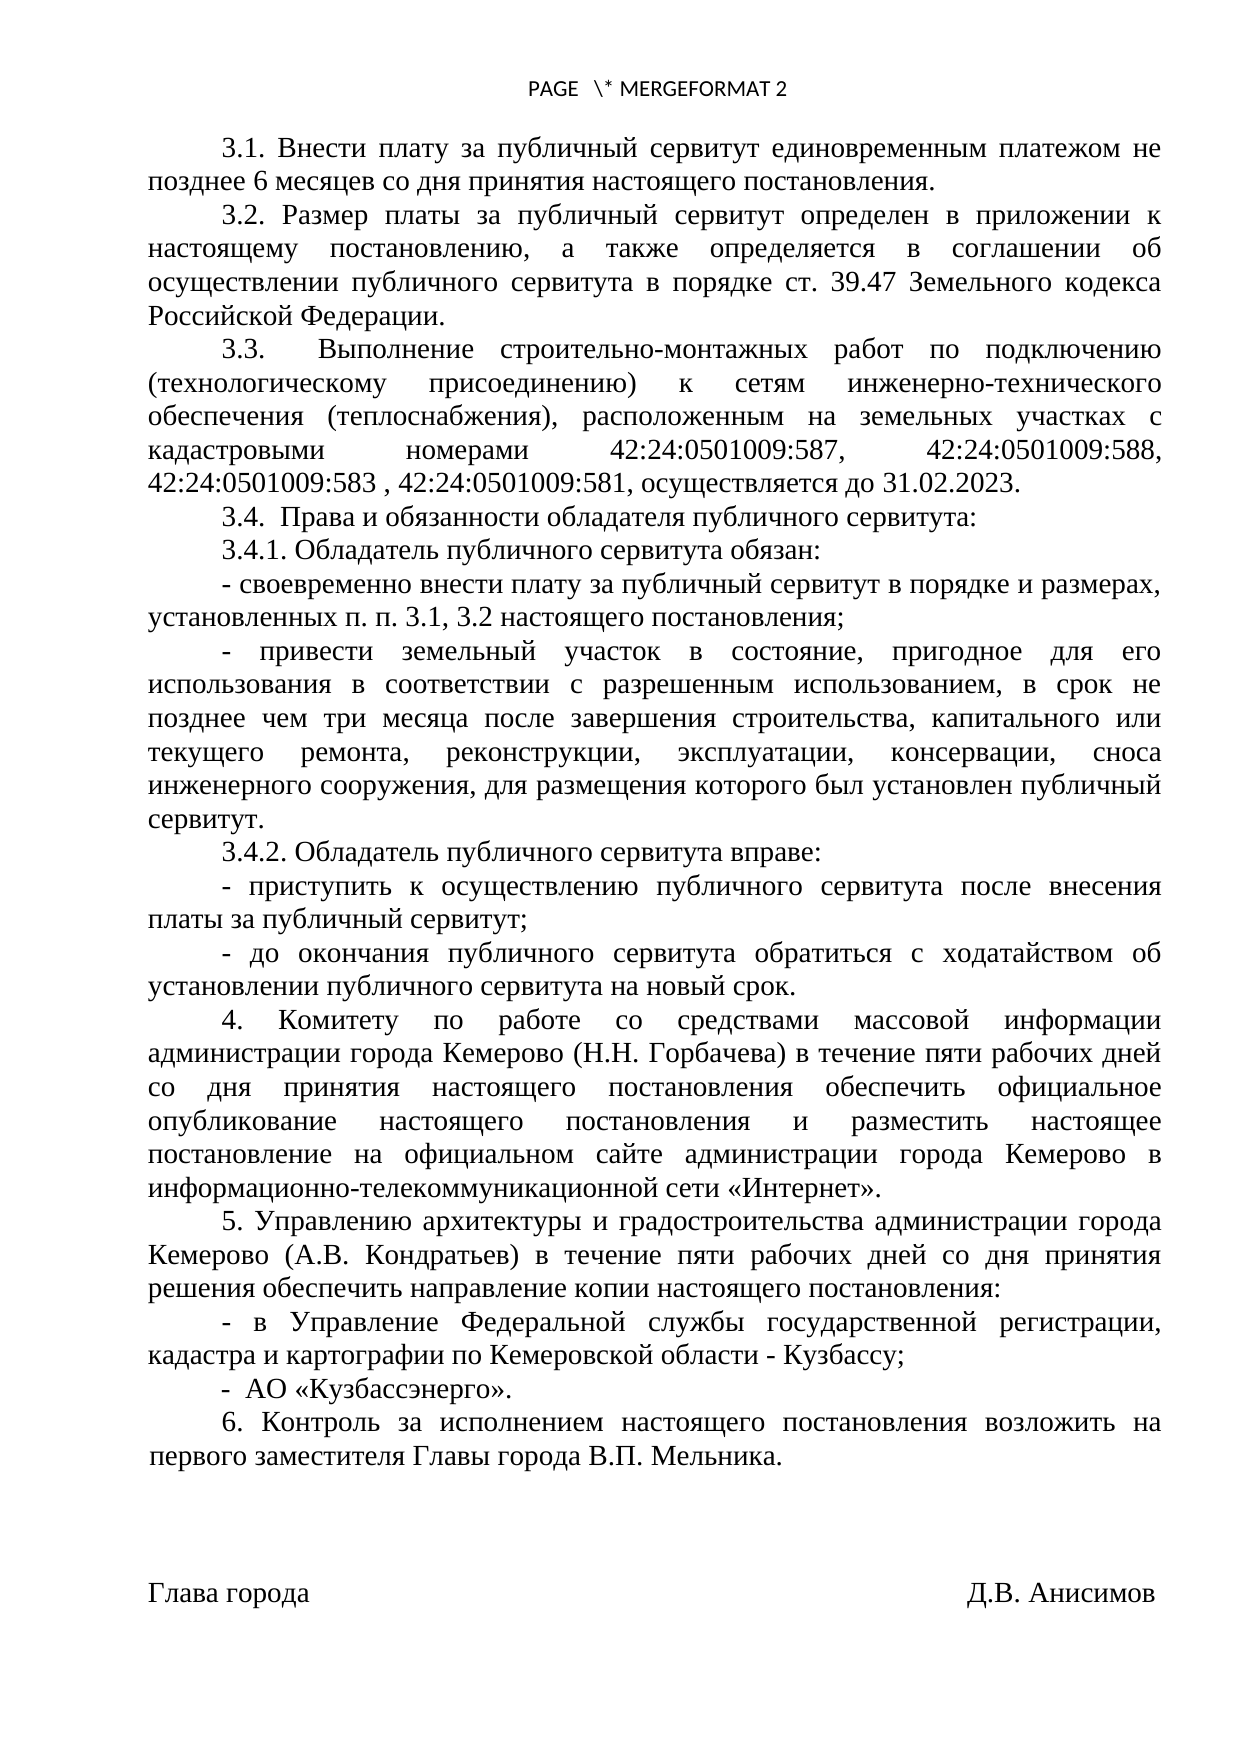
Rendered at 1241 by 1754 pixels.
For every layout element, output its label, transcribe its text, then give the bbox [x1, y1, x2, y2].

text - своевременно внести плату за публичный сервитут в порядке и размерах, установленных п. п. 3.1, 3.2 настоящего постановления; [148, 566, 1162, 633]
text - в Управление Федеральной службы государственной регистрации, кадастра и картографии по Кемеровской области - Кузбассу; [148, 1304, 1162, 1371]
text 3.4. Права и обязанности обладателя публичного сервитута: [148, 499, 1162, 532]
text - до окончания публичного сервитута обратиться с ходатайством об установлении публичного сервитута на новый срок. [148, 935, 1162, 1002]
text Глава города Д.В. Анисимов [148, 1576, 1162, 1609]
text - АО «Кузбассэнерго». [148, 1371, 1162, 1404]
text 4. Комитету по работе со средствами массовой информации администрации города Кемерово (Н.Н. Горбачева) в течение пяти рабочих дней со дня принятия настоящего постановления обеспечить официальное опубликование настоящего постановления и разместить настоящее постановление на официальном сайте администрации города Кемерово в информационно-телекоммуникационной сети «Интернет». [148, 1002, 1162, 1203]
text 5. Управлению архитектуры и градостроительства администрации города Кемерово (А.В. Кондратьев) в течение пяти рабочих дней со дня принятия решения обеспечить направление копии настоящего постановления: [148, 1203, 1162, 1304]
text 6. Контроль за исполнением настоящего постановления возложить на первого заместителя Главы города В.П. Мельника. [149, 1405, 1162, 1473]
text 3.2. Размер платы за публичный сервитут определен в приложении к настоящему постановлению, а также определяется в соглашении об осуществлении публичного сервитута в порядке ст. 39.47 Земельного кодекса Российской Федерации. [148, 197, 1162, 331]
text 3.1. Внести плату за публичный сервитут единовременным платежом не позднее 6 месяцев со дня принятия настоящего постановления. [148, 130, 1162, 197]
text - приступить к осуществлению публичного сервитута после внесения платы за публичный сервитут; [148, 868, 1162, 935]
text 3.3. Выполнение строительно-монтажных работ по подключению (технологическому присоединению) к сетям инженерно-технического обеспечения (теплоснабжения), расположенным на земельных участках с кадастровыми номерами 42:24:0501009:587, 42:24:0501009:588, 42:24:0501009:583 , 42:24:0501009:581, осуществляется до 31.02.2023. [148, 331, 1162, 499]
text 3.4.2. Обладатель публичного сервитута вправе: [148, 834, 1162, 868]
text - привести земельный участок в состояние, пригодное для его использования в соответствии с разрешенным использованием, в срок не позднее чем три месяца после завершения строительства, капитального или текущего ремонта, реконструкции, эксплуатации, консервации, сноса инженерного сооружения, для размещения которого был установлен публичный сервитут. [148, 633, 1162, 834]
text 3.4.1. Обладатель публичного сервитута обязан: [148, 532, 1162, 566]
